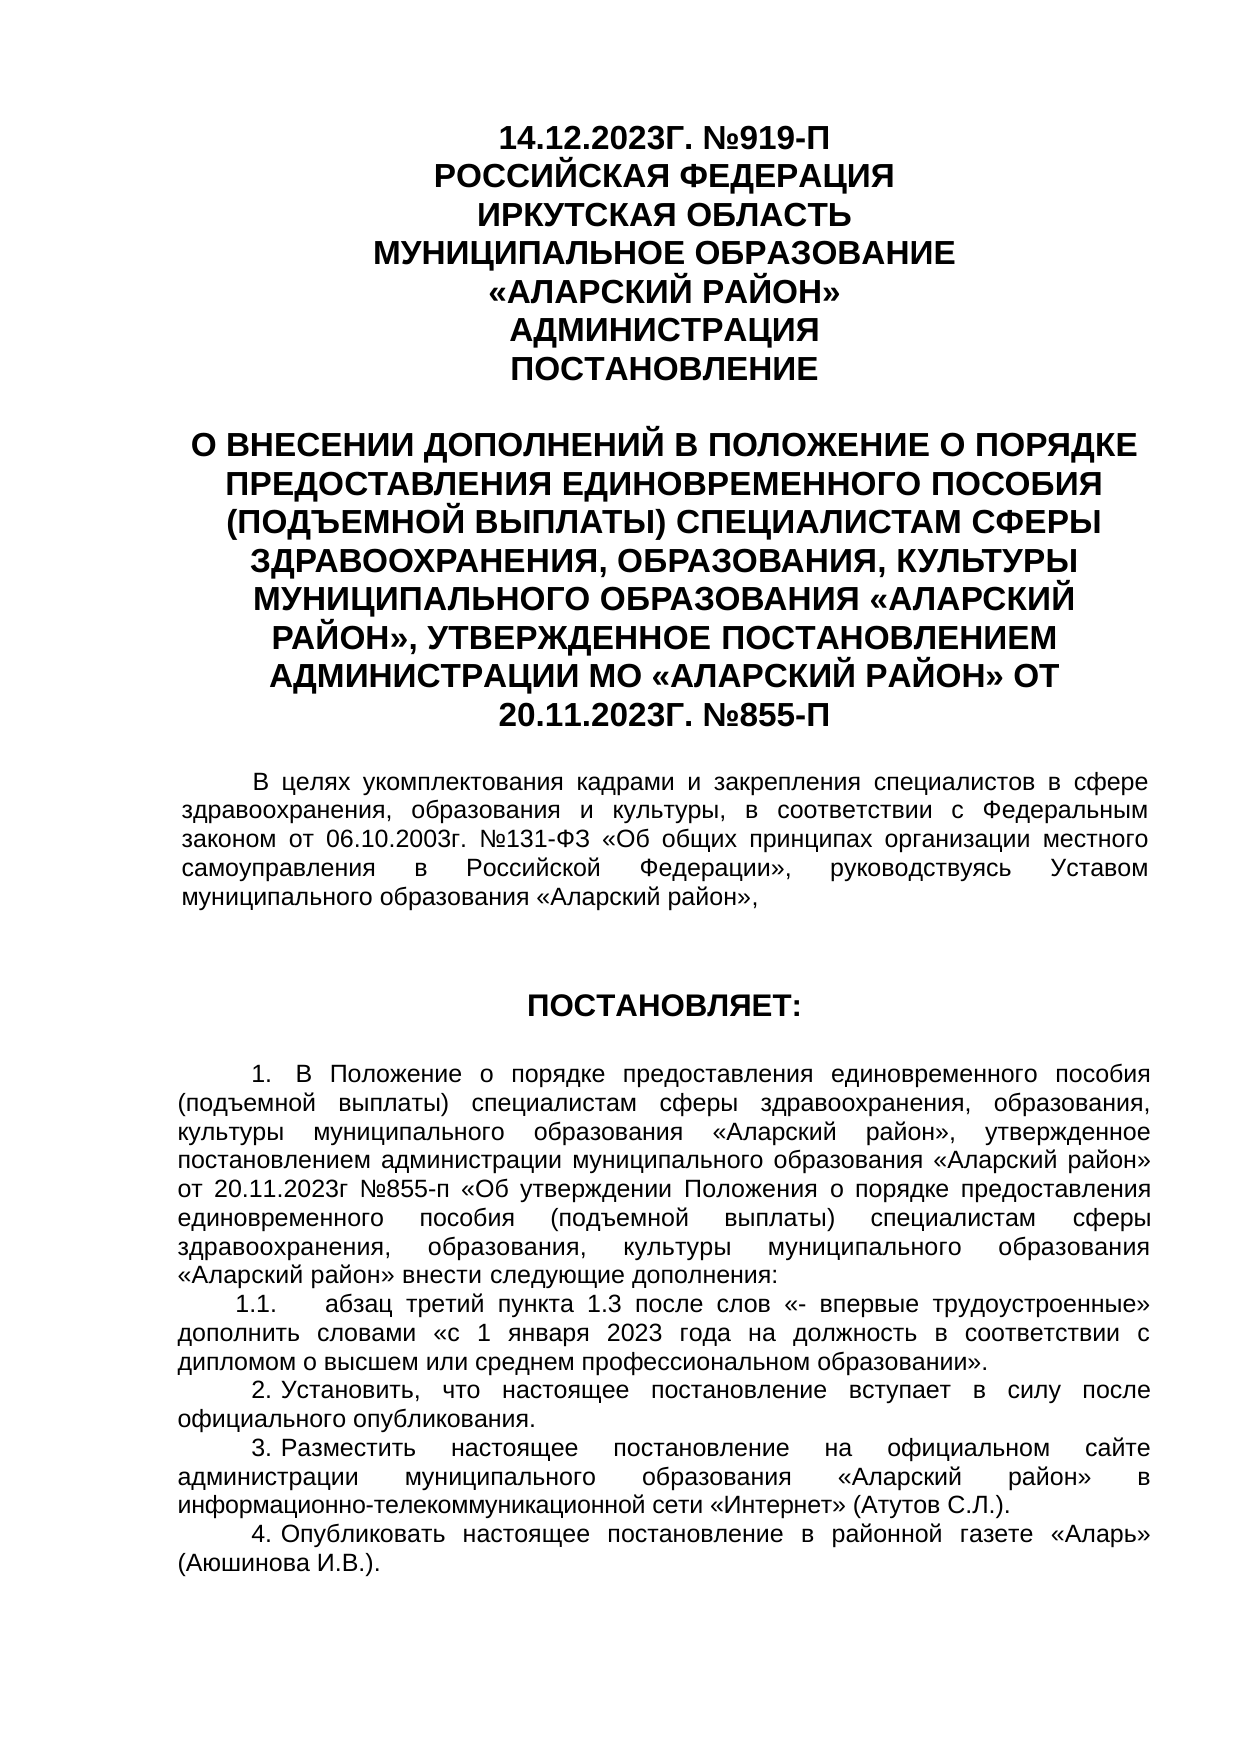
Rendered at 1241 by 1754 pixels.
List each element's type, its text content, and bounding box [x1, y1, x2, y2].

list В Положение о порядке предоставления единовременного пособия (подъемной выплаты) специалистам сферы здравоохранения, образования, культуры муниципального образования «Аларский район», утвержденное постановлением администрации муниципального образования «Аларский район» от 20.11.2023г №855-п «Об утверждении Положения о порядке предоставления единовременного пособия (подъемной выплаты) специалистам сферы здравоохранения, образования, культуры муниципального образования «Аларский район» внести следующие дополнения: [177, 1059, 1152, 1289]
text АДМИНИСТРАЦИЯ [177, 310, 1152, 349]
list Опубликовать настоящее постановление в районной газете «Аларь» (Аюшинова И.В.). [177, 1519, 1152, 1577]
text В целях укомплектования кадрами и закрепления специалистов в сфере здравоохранения, образования и культуры, в соответствии с Федеральным законом от 06.10.2003г. №131-ФЗ «Об общих принципах организации местного самоуправления в Российской Федерации», руководствуясь Уставом муниципального образования «Аларский район», [181, 767, 1149, 910]
text ПОСТАНОВЛЯЕТ: [177, 987, 1152, 1023]
text ПОСТАНОВЛЕНИЕ [177, 349, 1152, 387]
list абзац третий пункта 1.3 после слов «- впервые трудоустроенные» дополнить словами «с 1 января 2023 года на должность в соответствии с дипломом о высшем или среднем профессиональном образовании». [177, 1289, 1152, 1375]
list Разместить настоящее постановление на официальном сайте администрации муниципального образования «Аларский район» в информационно-телекоммуникационной сети «Интернет» (Атутов С.Л.). [177, 1433, 1152, 1519]
text «АЛАРСКИЙ РАЙОН» [177, 272, 1152, 310]
text МУНИЦИПАЛЬНОЕ ОБРАЗОВАНИЕ [177, 233, 1152, 272]
text РОССИЙСКАЯ ФЕДЕРАЦИЯ [177, 157, 1152, 195]
list Установить, что настоящее постановление вступает в силу после официального опубликования. [177, 1375, 1152, 1433]
text ИРКУТСКАЯ ОБЛАСТЬ [177, 195, 1152, 233]
text 14.12.2023Г. №919-П [177, 118, 1152, 157]
text О ВНЕСЕНИИ ДОПОЛНЕНИЙ В ПОЛОЖЕНИЕ О ПОРЯДКЕ ПРЕДОСТАВЛЕНИЯ ЕДИНОВРЕМЕННОГО ПОСОБИЯ (ПОДЪЕМНОЙ ВЫПЛАТЫ) СПЕЦИАЛИСТАМ СФЕРЫ ЗДРАВООХРАНЕНИЯ, ОБРАЗОВАНИЯ, КУЛЬТУРЫ МУНИЦИПАЛЬНОГО ОБРАЗОВАНИЯ «АЛАРСКИЙ РАЙОН», УТВЕРЖДЕННОЕ ПОСТАНОВЛЕНИЕМ АДМИНИСТРАЦИИ МО «АЛАРСКИЙ РАЙОН» ОТ 20.11.2023Г. №855-П [177, 426, 1152, 733]
